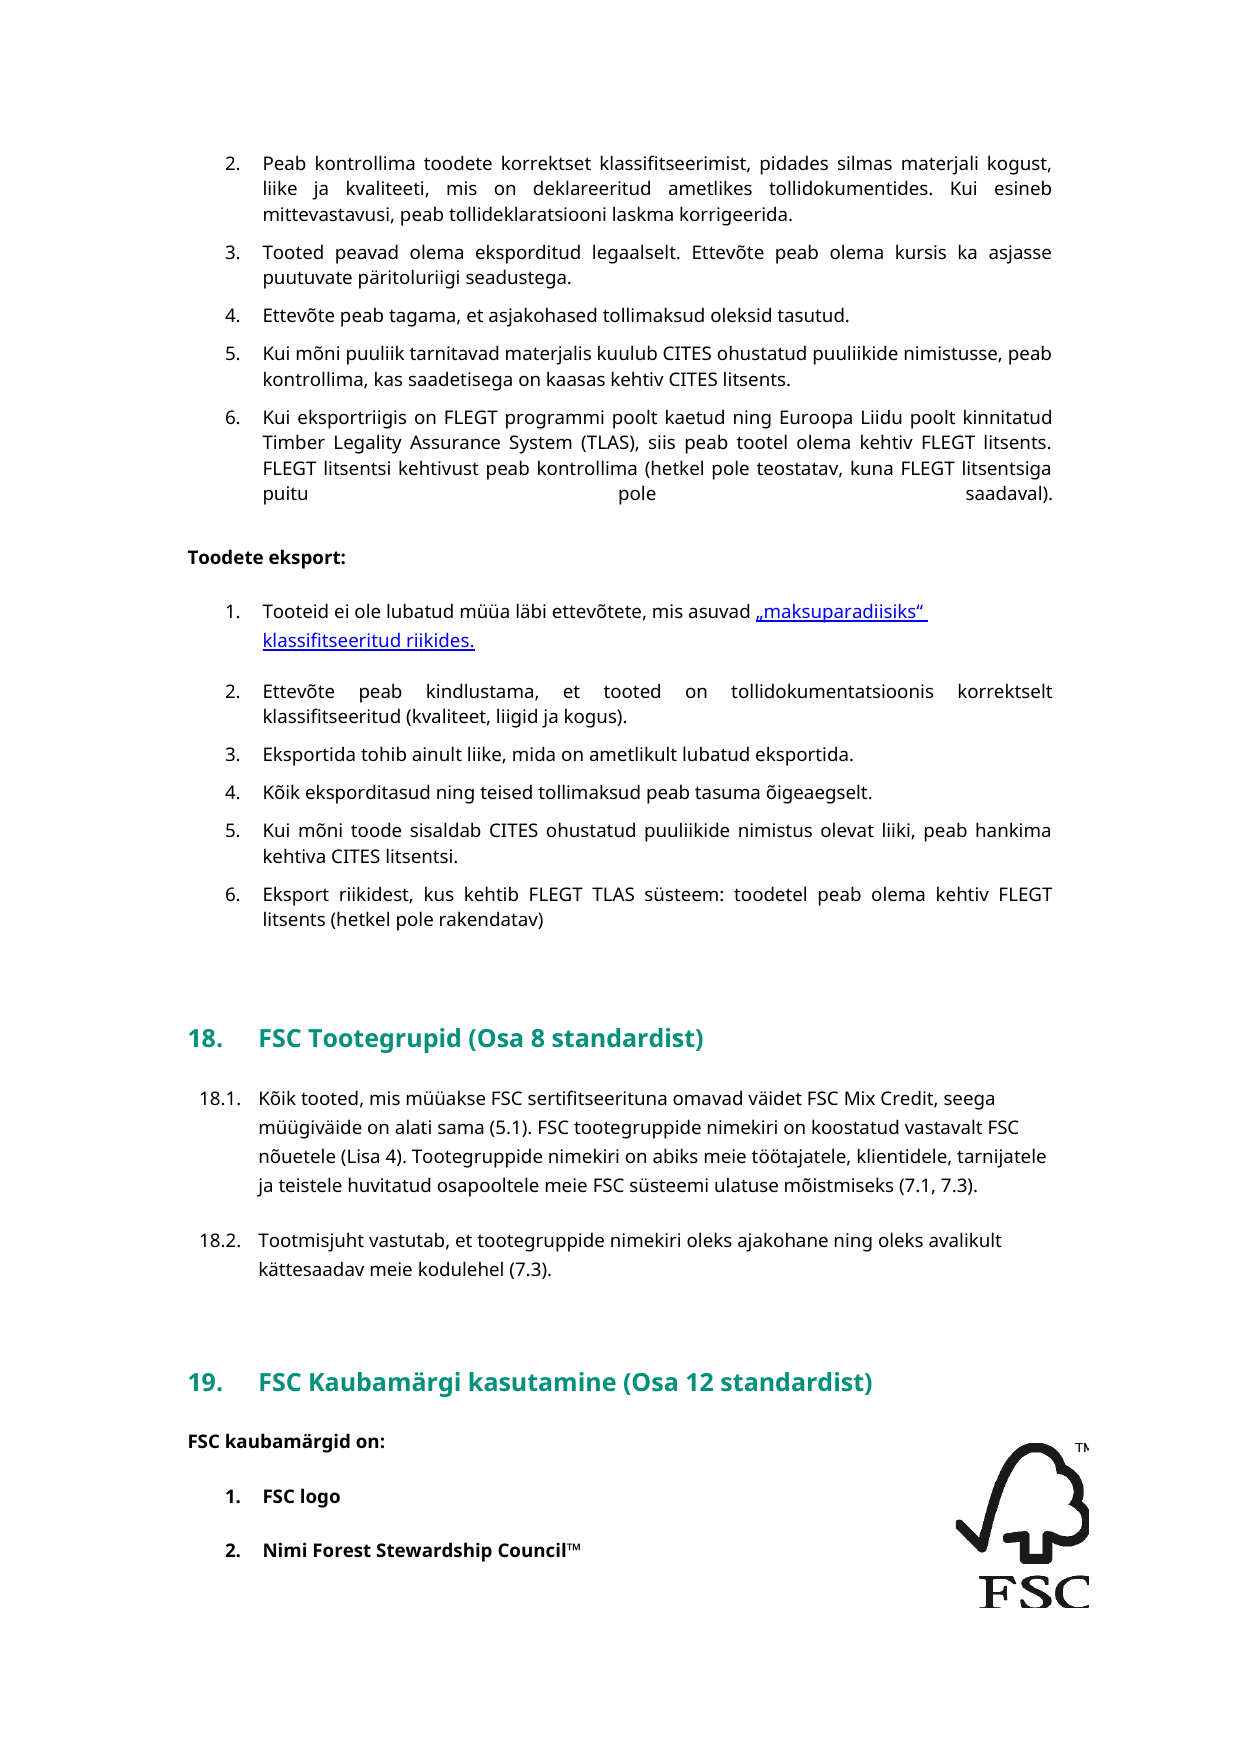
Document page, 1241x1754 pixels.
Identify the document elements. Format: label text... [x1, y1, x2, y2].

list Eksport riikidest, kus kehtib FLEGT TLAS süsteem: toodetel peab olema kehtiv FLEGT litsents (hetkel pole rakendatav) [225, 881, 1053, 932]
list Kui mõni puuliik tarnitavad materjalis kuulub CITES ohustatud puuliikide nimistusse, peab kontrollima, kas saadetisega on kaasas kehtiv CITES litsents. [225, 341, 1053, 392]
list Kui mõni toode sisaldab CITES ohustatud puuliikide nimistus olevat liiki, peab hankima kehtiva CITES litsentsi. [225, 817, 1053, 868]
list Ettevõte peab kindlustama, et tooted on tollidokumentatsioonis korrektselt klassifitseeritud (kvaliteet, liigid ja kogus). [225, 678, 1053, 729]
list Kõik tooted, mis müüakse FSC sertifitseerituna omavad väidet FSC Mix Credit, seega müügiväide on alati sama (5.1). FSC tootegruppide nimekiri on koostatud vastavalt FSC nõuetele (Lisa 4). Tootegruppide nimekiri on abiks meie töötajatele, klientidele, tarnijatele ja teistele huvitatud osapooltele meie FSC süsteemi ulatuse mõistmiseks (7.1, 7.3). [199, 1085, 1053, 1198]
list Tooted peavad olema eksporditud legaalselt. Ettevõte peab olema kursis ka asjasse puutuvate päritoluriigi seadustega. [225, 239, 1053, 290]
text Toodete eksport: [187, 544, 1053, 570]
list Tootmisjuht vastutab, et tootegruppide nimekiri oleks ajakohane ning oleks avalikult kättesaadav meie kodulehel (7.3). [199, 1227, 1053, 1282]
list Kui eksportriigis on FLEGT programmi poolt kaetud ning Euroopa Liidu poolt kinnitatud Timber Legality Assurance System (TLAS), siis peab tootel olema kehtiv FLEGT litsents. FLEGT litsentsi kehtivust peab kontrollima (hetkel pole teostatav, kuna FLEGT litsentsiga puitu pole saadaval). [225, 404, 1053, 532]
list Peab kontrollima toodete korrektset klassifitseerimist, pidades silmas materjali kogust, liike ja kvaliteeti, mis on deklareeritud ametlikes tollidokumentides. Kui esineb mittevastavusi, peab tollideklaratsiooni laskma korrigeerida. [225, 150, 1053, 227]
list Tooteid ei ole lubatud müüa läbi ettevõtete, mis asuvad „maksuparadiisiks“ klassifitseeritud riikides. [225, 598, 1053, 653]
list FSC Tootegrupid (Osa 8 standardist) [187, 1021, 1053, 1055]
list Eksportida tohib ainult liike, mida on ametlikult lubatud eksportida. [225, 741, 1053, 767]
list Kõik eksporditasud ning teised tollimaksud peab tasuma õigeaegselt. [225, 779, 1053, 805]
text FSC kaubamärgid on: [187, 1429, 1053, 1454]
picture [954, 1443, 1089, 1606]
list Ettevõte peab tagama, et asjakohased tollimaksud oleksid tasutud. [225, 303, 1053, 328]
list Nimi Forest Stewardship Council™ [225, 1537, 954, 1563]
list FSC logo [225, 1483, 954, 1509]
list FSC Kaubamärgi kasutamine (Osa 12 standardist) [187, 1365, 1053, 1399]
